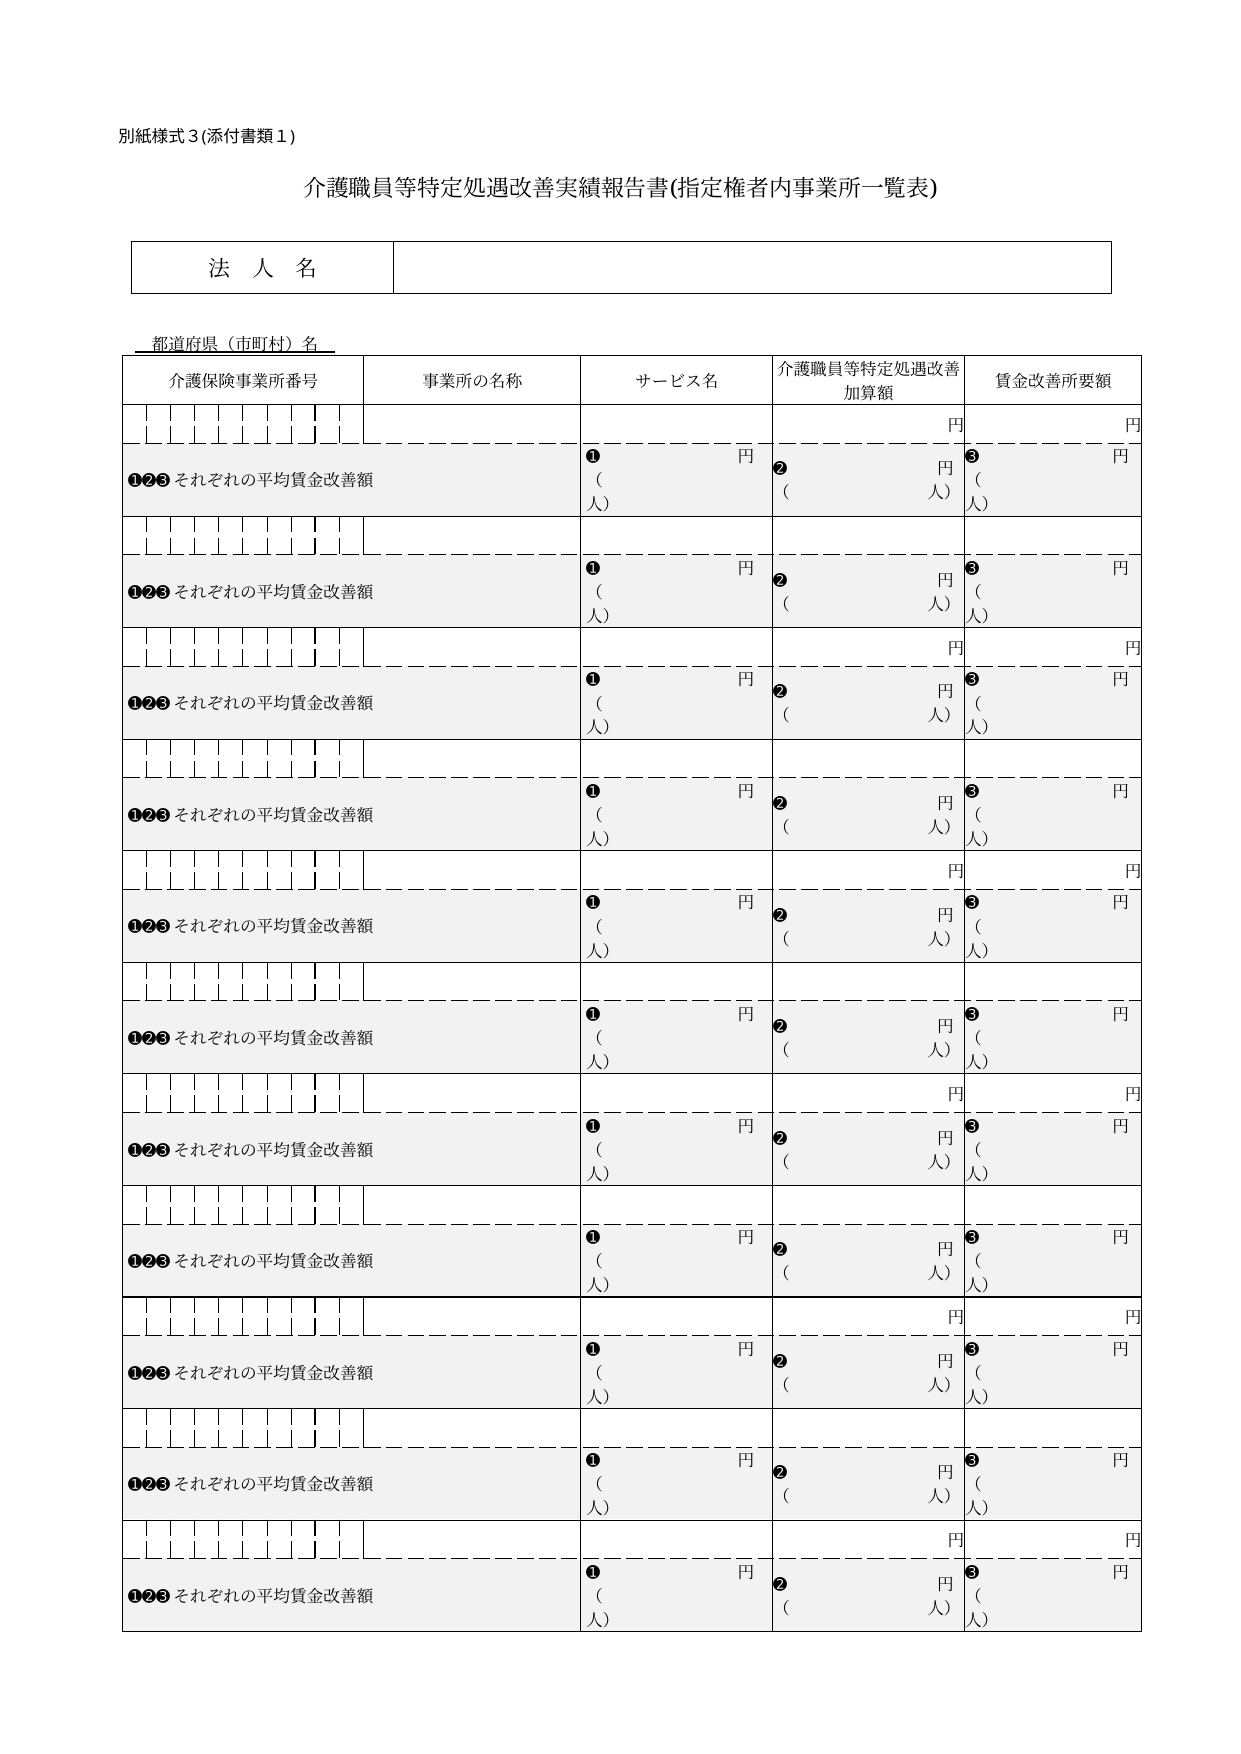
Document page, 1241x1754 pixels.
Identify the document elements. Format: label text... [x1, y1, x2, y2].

table_cell [171, 1298, 195, 1335]
table_cell [315, 1186, 339, 1223]
table_cell [147, 1409, 171, 1447]
table_cell ➊➋➌それぞれの平均賃金改善額 [123, 1558, 580, 1631]
table_cell ➊➋➌それぞれの平均賃金改善額 [123, 554, 580, 627]
table_cell [291, 517, 315, 554]
table_cell [219, 1298, 243, 1335]
table_cell ➊➋➌それぞれの平均賃金改善額 [123, 1224, 580, 1296]
table_cell [581, 963, 772, 1000]
table_cell [364, 963, 580, 1000]
table_cell [147, 517, 171, 554]
table_cell ➊ 円 （ 人） [581, 554, 772, 627]
table_cell [267, 517, 291, 554]
table_cell ➋ 円 （ 人） [773, 777, 964, 850]
table_cell [581, 1298, 772, 1335]
table_cell [195, 628, 219, 666]
text 介護職員等特定処遇改善実績報告書(指定権者内事業所一覧表) [118, 170, 1122, 203]
text 別紙様式３(添付書類１) [118, 123, 1122, 147]
table_cell [123, 628, 147, 666]
table_cell [219, 740, 243, 777]
table_cell [123, 1409, 147, 1447]
table_cell [339, 628, 363, 666]
table_cell [315, 963, 339, 1000]
table_cell [364, 1409, 580, 1447]
table_cell [147, 740, 171, 777]
table_cell [291, 1298, 315, 1335]
table_cell [581, 1186, 772, 1223]
table_cell ➋ 円 （ 人） [773, 1447, 964, 1519]
table_cell ➌ 円 （ 人） [965, 1447, 1141, 1519]
table_cell [581, 1521, 772, 1558]
table_cell ➊ 円 （ 人） [581, 443, 772, 516]
table_cell [243, 1521, 267, 1558]
table_cell [147, 405, 171, 442]
table_cell [581, 740, 772, 777]
table_cell [123, 1298, 147, 1335]
table_cell [315, 1074, 339, 1112]
table_cell [965, 1409, 1141, 1447]
table_cell [339, 1298, 363, 1335]
table_cell [147, 963, 171, 1000]
table_cell [773, 1409, 964, 1447]
table_cell ➌ 円 （ 人） [965, 1558, 1141, 1631]
table_cell 円 [773, 1298, 964, 1335]
table_cell [291, 851, 315, 889]
table_cell [364, 1186, 580, 1223]
table_cell 円 [965, 851, 1141, 889]
table_cell [267, 1298, 291, 1335]
table_cell [147, 1074, 171, 1112]
table_cell [219, 963, 243, 1000]
table_cell [171, 628, 195, 666]
table_cell ➌ 円 （ 人） [965, 889, 1141, 962]
table_cell [965, 1186, 1141, 1223]
table_header 賃金改善所要額 [965, 356, 1141, 404]
table_cell [171, 1186, 195, 1223]
table_header サービス名 [581, 356, 772, 404]
table_cell 円 [965, 1074, 1141, 1112]
table_cell [147, 1521, 171, 1558]
table_cell [123, 405, 147, 442]
table_cell ➋ 円 （ 人） [773, 554, 964, 627]
table_cell [267, 851, 291, 889]
table_cell [965, 963, 1141, 1000]
table_cell ➋ 円 （ 人） [773, 1112, 964, 1185]
table_cell [291, 740, 315, 777]
table_cell ➊ 円 （ 人） [581, 1558, 772, 1631]
table_cell [243, 963, 267, 1000]
table_cell ➊➋➌それぞれの平均賃金改善額 [123, 1000, 580, 1073]
table_cell ➋ 円 （ 人） [773, 666, 964, 739]
table_cell 円 [965, 1521, 1141, 1558]
table_cell [171, 963, 195, 1000]
table_cell ➌ 円 （ 人） [965, 666, 1141, 739]
table_cell [339, 405, 363, 442]
table_cell 円 [773, 851, 964, 889]
table_cell ➌ 円 （ 人） [965, 1224, 1141, 1296]
table_cell ➋ 円 （ 人） [773, 1335, 964, 1408]
table_cell [965, 740, 1141, 777]
table_cell ➌ 円 （ 人） [965, 554, 1141, 627]
table_cell [219, 1186, 243, 1223]
table_cell ➊➋➌それぞれの平均賃金改善額 [123, 889, 580, 962]
table_cell ➊ 円 （ 人） [581, 1335, 772, 1408]
table_cell ➋ 円 （ 人） [773, 1558, 964, 1631]
table_cell [267, 963, 291, 1000]
table_header 介護保険事業所番号 [123, 356, 363, 404]
table_cell [147, 1298, 171, 1335]
table_cell [364, 1521, 580, 1558]
table_cell [364, 628, 580, 666]
table_cell [291, 1186, 315, 1223]
table_cell 円 [773, 405, 964, 442]
table_cell ➌ 円 （ 人） [965, 1112, 1141, 1185]
table_cell [243, 1074, 267, 1112]
table_cell [243, 1298, 267, 1335]
table_cell [123, 517, 147, 554]
table_cell ➊ 円 （ 人） [581, 666, 772, 739]
table_cell [243, 740, 267, 777]
table_cell [219, 405, 243, 442]
table_cell [195, 963, 219, 1000]
table_cell [581, 1074, 772, 1112]
table_cell [581, 405, 772, 442]
table_cell 円 [965, 1298, 1141, 1335]
table_cell ➌ 円 （ 人） [965, 777, 1141, 850]
table_cell [315, 628, 339, 666]
table_cell [219, 517, 243, 554]
table_cell [123, 851, 147, 889]
table_cell [581, 628, 772, 666]
table_cell [147, 851, 171, 889]
table_cell [195, 517, 219, 554]
table_cell [315, 517, 339, 554]
table_cell ➌ 円 （ 人） [965, 1000, 1141, 1073]
table_cell [364, 1298, 580, 1335]
table_cell [171, 1521, 195, 1558]
table_cell [171, 517, 195, 554]
table_cell [291, 405, 315, 442]
table_cell [267, 628, 291, 666]
table_cell [315, 405, 339, 442]
table_cell [291, 1409, 315, 1447]
table_cell [147, 628, 171, 666]
table_cell [195, 851, 219, 889]
table_cell [291, 1521, 315, 1558]
table_cell [267, 740, 291, 777]
table_cell ➌ 円 （ 人） [965, 1335, 1141, 1408]
table_cell [267, 1186, 291, 1223]
table_cell [171, 1074, 195, 1112]
table_cell [219, 1074, 243, 1112]
table_cell ➊ 円 （ 人） [581, 1447, 772, 1519]
table_cell [339, 1074, 363, 1112]
table_cell [315, 851, 339, 889]
table_cell [773, 517, 964, 554]
table_cell [195, 1186, 219, 1223]
table_cell ➊ 円 （ 人） [581, 889, 772, 962]
table_cell [195, 1521, 219, 1558]
table_cell [243, 1409, 267, 1447]
table_cell ➊➋➌それぞれの平均賃金改善額 [123, 777, 580, 850]
table_cell ➋ 円 （ 人） [773, 1000, 964, 1073]
table_cell [581, 517, 772, 554]
table_cell 円 [965, 628, 1141, 666]
table_cell ➋ 円 （ 人） [773, 443, 964, 516]
table_cell ➊➋➌それぞれの平均賃金改善額 [123, 1335, 580, 1408]
table_cell [773, 1186, 964, 1223]
table_cell [171, 740, 195, 777]
table_cell [965, 517, 1141, 554]
table_cell [315, 1409, 339, 1447]
table_cell [219, 1409, 243, 1447]
table_cell [195, 1409, 219, 1447]
table_cell [339, 1521, 363, 1558]
table_cell ➊ 円 （ 人） [581, 777, 772, 850]
table_cell ➊➋➌それぞれの平均賃金改善額 [123, 443, 580, 516]
table_cell [171, 1409, 195, 1447]
table_cell [364, 851, 580, 889]
table_cell [171, 405, 195, 442]
table_cell [339, 1409, 363, 1447]
table_cell [291, 628, 315, 666]
table_cell 円 [773, 628, 964, 666]
table_cell [243, 1186, 267, 1223]
table_cell [267, 1521, 291, 1558]
table_header 法 人 名 [132, 242, 393, 292]
table_cell ➌ 円 （ 人） [965, 443, 1141, 516]
table_header 介護職員等特定処遇改善加算額 [773, 356, 964, 404]
table_header [394, 242, 1111, 292]
table_cell [171, 851, 195, 889]
table_cell [123, 1074, 147, 1112]
table_cell [219, 1521, 243, 1558]
table_cell [267, 1409, 291, 1447]
table_cell [195, 740, 219, 777]
table_cell [581, 851, 772, 889]
table_cell [339, 740, 363, 777]
table_cell ➋ 円 （ 人） [773, 889, 964, 962]
table_cell [243, 517, 267, 554]
table_cell [195, 1298, 219, 1335]
table_cell [315, 1521, 339, 1558]
table_cell [339, 1186, 363, 1223]
table_cell 円 [773, 1521, 964, 1558]
table_cell [773, 963, 964, 1000]
table_cell [315, 740, 339, 777]
table_cell [123, 1521, 147, 1558]
table_cell [195, 1074, 219, 1112]
table_cell [147, 1186, 171, 1223]
table_cell [243, 405, 267, 442]
table_cell [339, 517, 363, 554]
table_cell [364, 1074, 580, 1112]
table_cell [364, 517, 580, 554]
table_cell [123, 1186, 147, 1223]
table_cell ➊ 円 （ 人） [581, 1000, 772, 1073]
table_cell ➊ 円 （ 人） [581, 1112, 772, 1185]
table_cell 円 [773, 1074, 964, 1112]
table_cell [123, 963, 147, 1000]
table_cell [315, 1298, 339, 1335]
table_cell ➊ 円 （ 人） [581, 1224, 772, 1296]
table_cell [267, 405, 291, 442]
table_cell [773, 740, 964, 777]
table_cell [291, 963, 315, 1000]
table_cell [291, 1074, 315, 1112]
table_cell [123, 740, 147, 777]
table_cell [339, 851, 363, 889]
table_cell [267, 1074, 291, 1112]
table_cell [364, 740, 580, 777]
table_cell 円 [965, 405, 1141, 442]
text 都道府県（市町村）名 [118, 331, 1122, 355]
table_cell ➋ 円 （ 人） [773, 1224, 964, 1296]
table_cell [243, 628, 267, 666]
table_cell [339, 963, 363, 1000]
table_cell [195, 405, 219, 442]
table_header 事業所の名称 [364, 356, 580, 404]
table_cell ➊➋➌それぞれの平均賃金改善額 [123, 1447, 580, 1519]
table_cell [243, 851, 267, 889]
table_cell [219, 851, 243, 889]
table_cell [219, 628, 243, 666]
table_cell ➊➋➌それぞれの平均賃金改善額 [123, 666, 580, 739]
table_cell [364, 405, 580, 442]
table_cell ➊➋➌それぞれの平均賃金改善額 [123, 1112, 580, 1185]
table_cell [581, 1409, 772, 1447]
